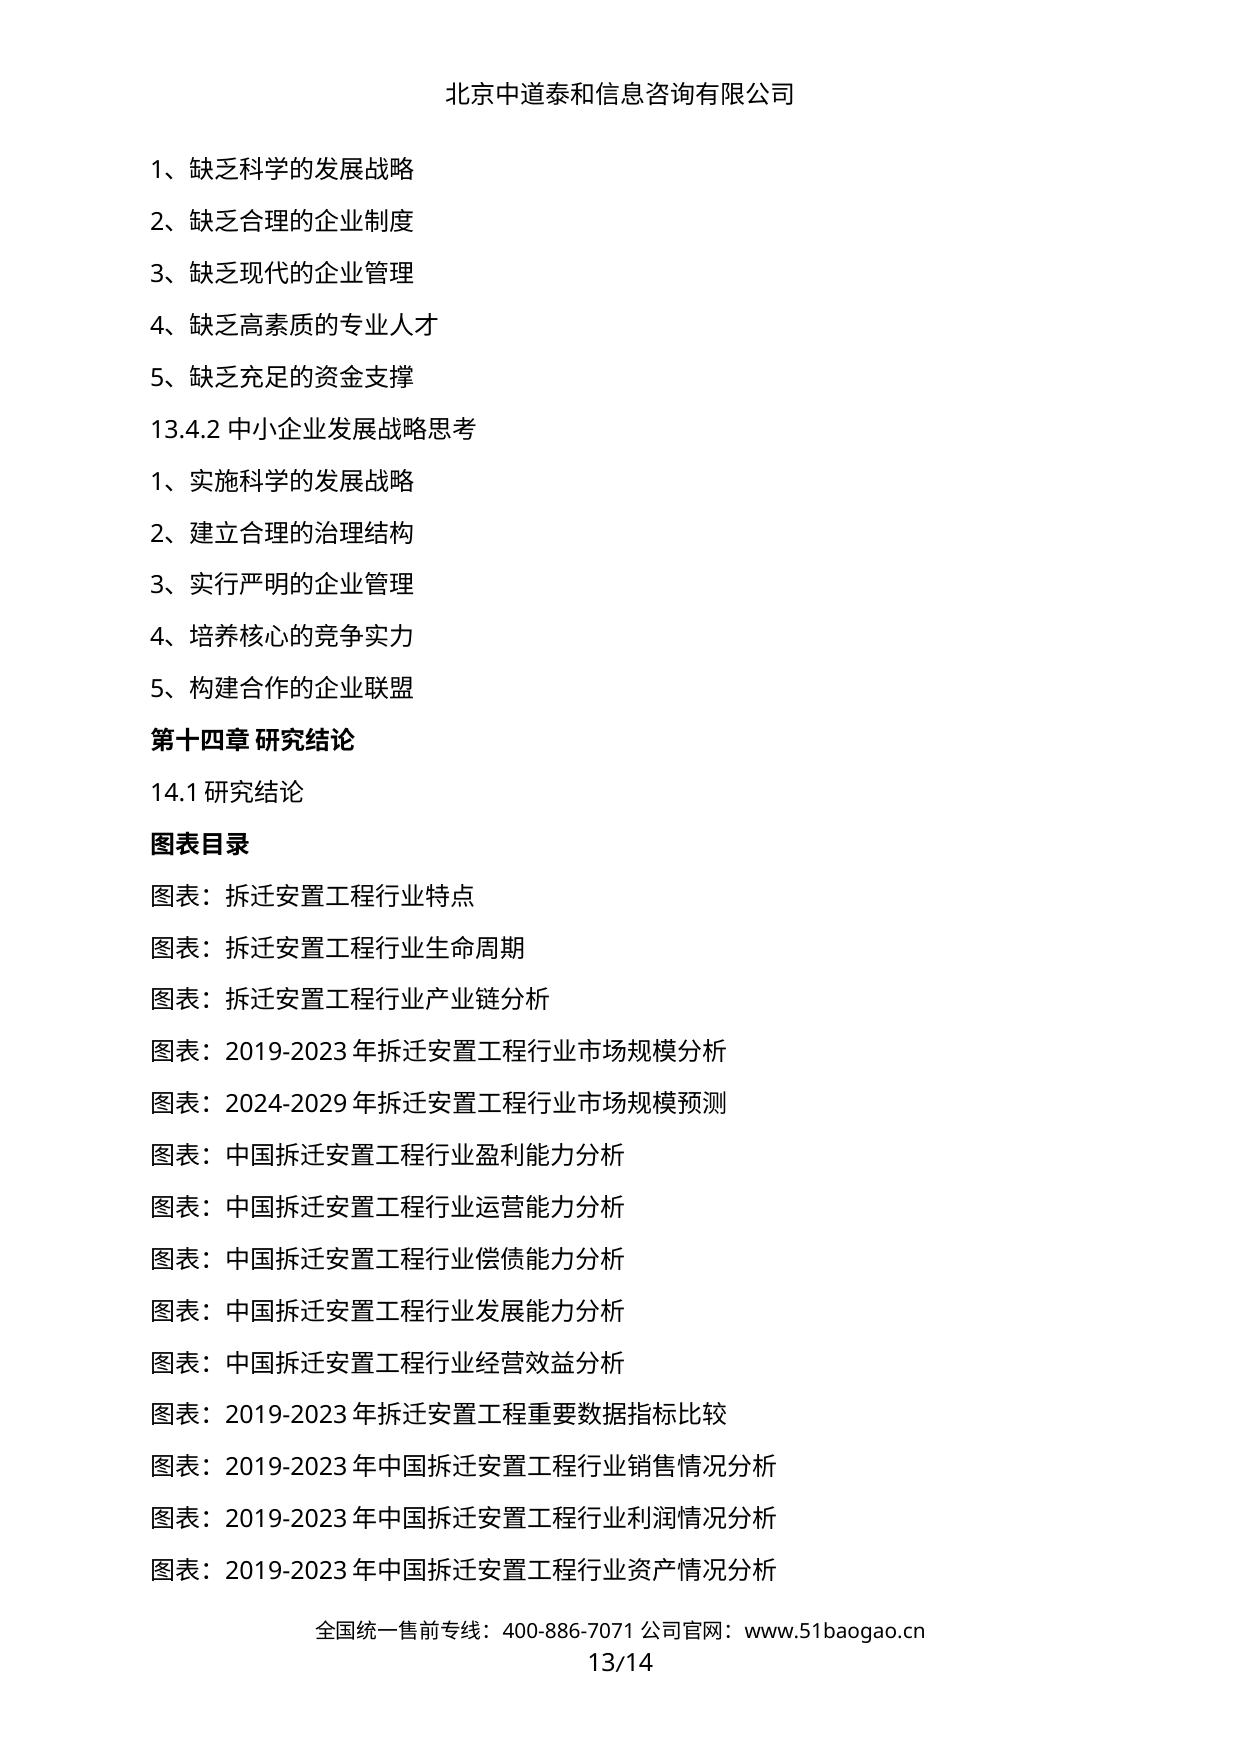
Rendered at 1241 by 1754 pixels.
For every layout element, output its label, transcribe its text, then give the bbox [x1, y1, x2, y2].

text 第十四章 研究结论 [150, 721, 1090, 757]
text 2、建立合理的治理结构 [150, 513, 1090, 549]
text 2、缺乏合理的企业制度 [150, 202, 1090, 238]
text 4、培养核心的竞争实力 [150, 617, 1090, 653]
text 14.1研究结论 [150, 772, 1090, 809]
text 5、缺乏充足的资金支撑 [150, 357, 1090, 394]
text 图表：拆迁安置工程行业产业链分析 [150, 980, 1090, 1016]
text 图表：中国拆迁安置工程行业经营效益分析 [150, 1343, 1090, 1379]
text 图表目录 [150, 824, 1090, 861]
text 4、缺乏高素质的专业人才 [150, 306, 1090, 342]
text 1、实施科学的发展战略 [150, 461, 1090, 497]
text 图表：拆迁安置工程行业特点 [150, 876, 1090, 912]
text 3、缺乏现代的企业管理 [150, 254, 1090, 290]
text 图表：2024-2029年拆迁安置工程行业市场规模预测 [150, 1084, 1090, 1120]
text 图表：拆迁安置工程行业生命周期 [150, 928, 1090, 964]
text 图表：中国拆迁安置工程行业盈利能力分析 [150, 1136, 1090, 1172]
text 图表：中国拆迁安置工程行业运营能力分析 [150, 1187, 1090, 1224]
text 图表：2019-2023年中国拆迁安置工程行业资产情况分析 [150, 1551, 1090, 1587]
text 图表：2019-2023年中国拆迁安置工程行业销售情况分析 [150, 1447, 1090, 1483]
text 图表：2019-2023年拆迁安置工程重要数据指标比较 [150, 1395, 1090, 1431]
text 5、构建合作的企业联盟 [150, 669, 1090, 705]
text 图表：中国拆迁安置工程行业发展能力分析 [150, 1291, 1090, 1327]
text 图表：2019-2023年中国拆迁安置工程行业利润情况分析 [150, 1499, 1090, 1535]
text 1、缺乏科学的发展战略 [150, 150, 1090, 186]
text 图表：中国拆迁安置工程行业偿债能力分析 [150, 1239, 1090, 1276]
text 3、实行严明的企业管理 [150, 565, 1090, 601]
text 13.4.2 中小企业发展战略思考 [150, 409, 1090, 446]
text 图表：2019-2023年拆迁安置工程行业市场规模分析 [150, 1032, 1090, 1068]
